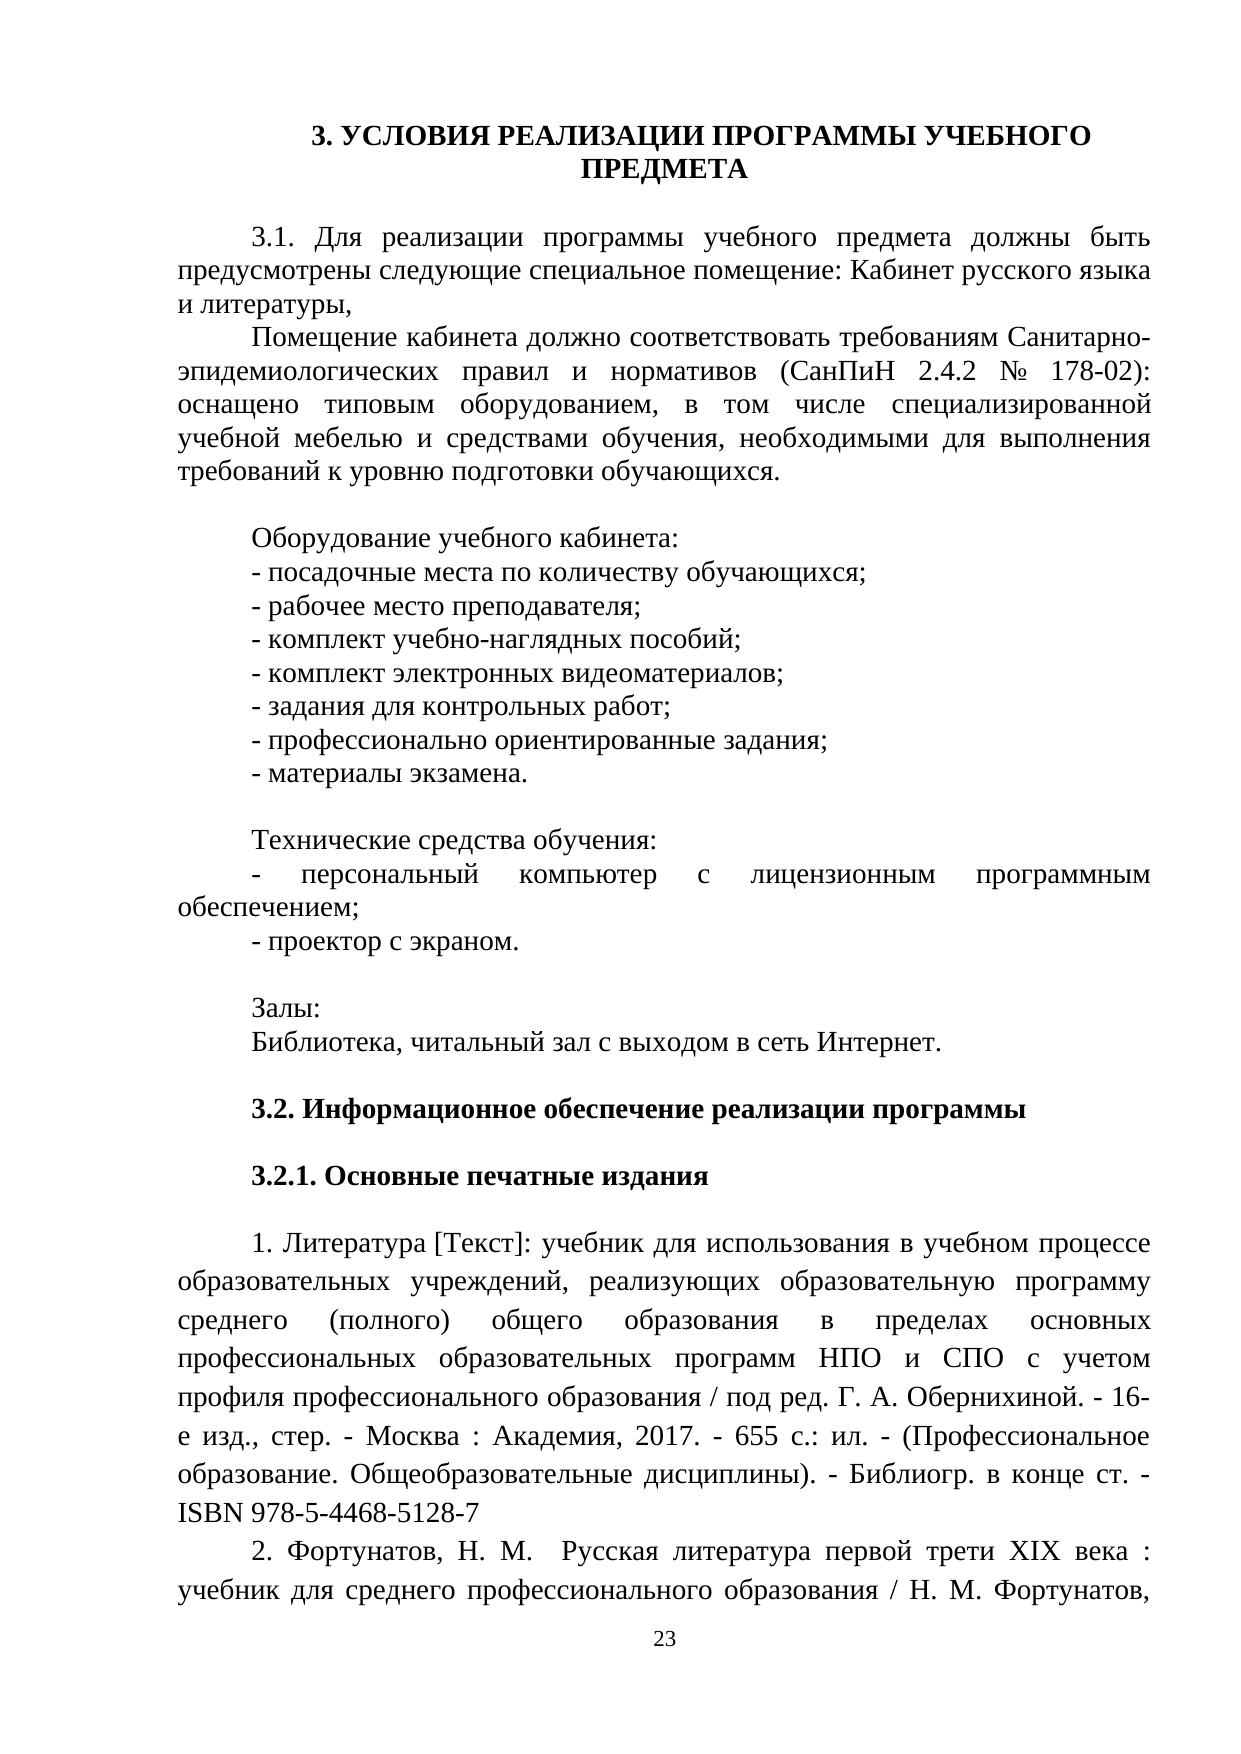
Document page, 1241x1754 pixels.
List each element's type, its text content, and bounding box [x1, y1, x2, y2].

text - материалы экзамена. [177, 755, 1152, 789]
text - проектор с экраном. [177, 923, 1152, 957]
text 3.2.1. Основные печатные издания [177, 1158, 1152, 1191]
text - посадочные места по количеству обучающихся; [177, 554, 1152, 588]
text Технические средства обучения: [177, 822, 1152, 856]
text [177, 1533, 1152, 1605]
text Залы: [177, 990, 1152, 1024]
text - комплект электронных видеоматериалов; [177, 655, 1152, 688]
text - задания для контрольных работ; [177, 688, 1152, 722]
text 3. УСЛОВИЯ РЕАЛИЗАЦИИ ПРОГРАММЫ УЧЕБНОГО ПРЕДМЕТА [177, 118, 1152, 185]
text Библиотека, читальный зал с выходом в сеть Интернет. [177, 1024, 1152, 1057]
text - персональный компьютер с лицензионным программным обеспечением; [177, 856, 1152, 923]
text Оборудование учебного кабинета: [177, 521, 1152, 554]
text 3.2. Информационное обеспечение реализации программы [177, 1091, 1152, 1124]
text Помещение кабинета должно соответствовать требованиям Санитарно-эпидемиологических правил и нормативов (СанПиН 2.4.2 № 178-02): оснащено типовым оборудованием, в том числе специализированной учебной мебелью и средствами обучения, необходимыми для выполнения требований к уровню подготовки обучающихся. [177, 319, 1152, 487]
text - рабочее место преподавателя; [177, 588, 1152, 621]
text 1. Литература [Текст]: учебник для использования в учебном процессе образовательных учреждений, реализующих образовательную программу среднего (полного) общего образования в пределах основных профессиональных образовательных программ НПО и СПО с учетом профиля профессионального образования / под ред. Г. А. Обернихиной. - 16-е изд., стер. - Москва : Академия, 2017. - 655 с.: ил. - (Профессиональное образование. Общеобразовательные дисциплины). - Библиогр. в конце ст. - ISBN 978-5-4468-5128-7 [177, 1225, 1152, 1528]
text - профессионально ориентированные задания; [177, 722, 1152, 755]
text - комплект учебно-наглядных пособий; [177, 621, 1152, 655]
text 3.1. Для реализации программы учебного предмета должны быть предусмотрены следующие специальное помещение: Кабинет русского языка и литературы, [177, 219, 1152, 319]
